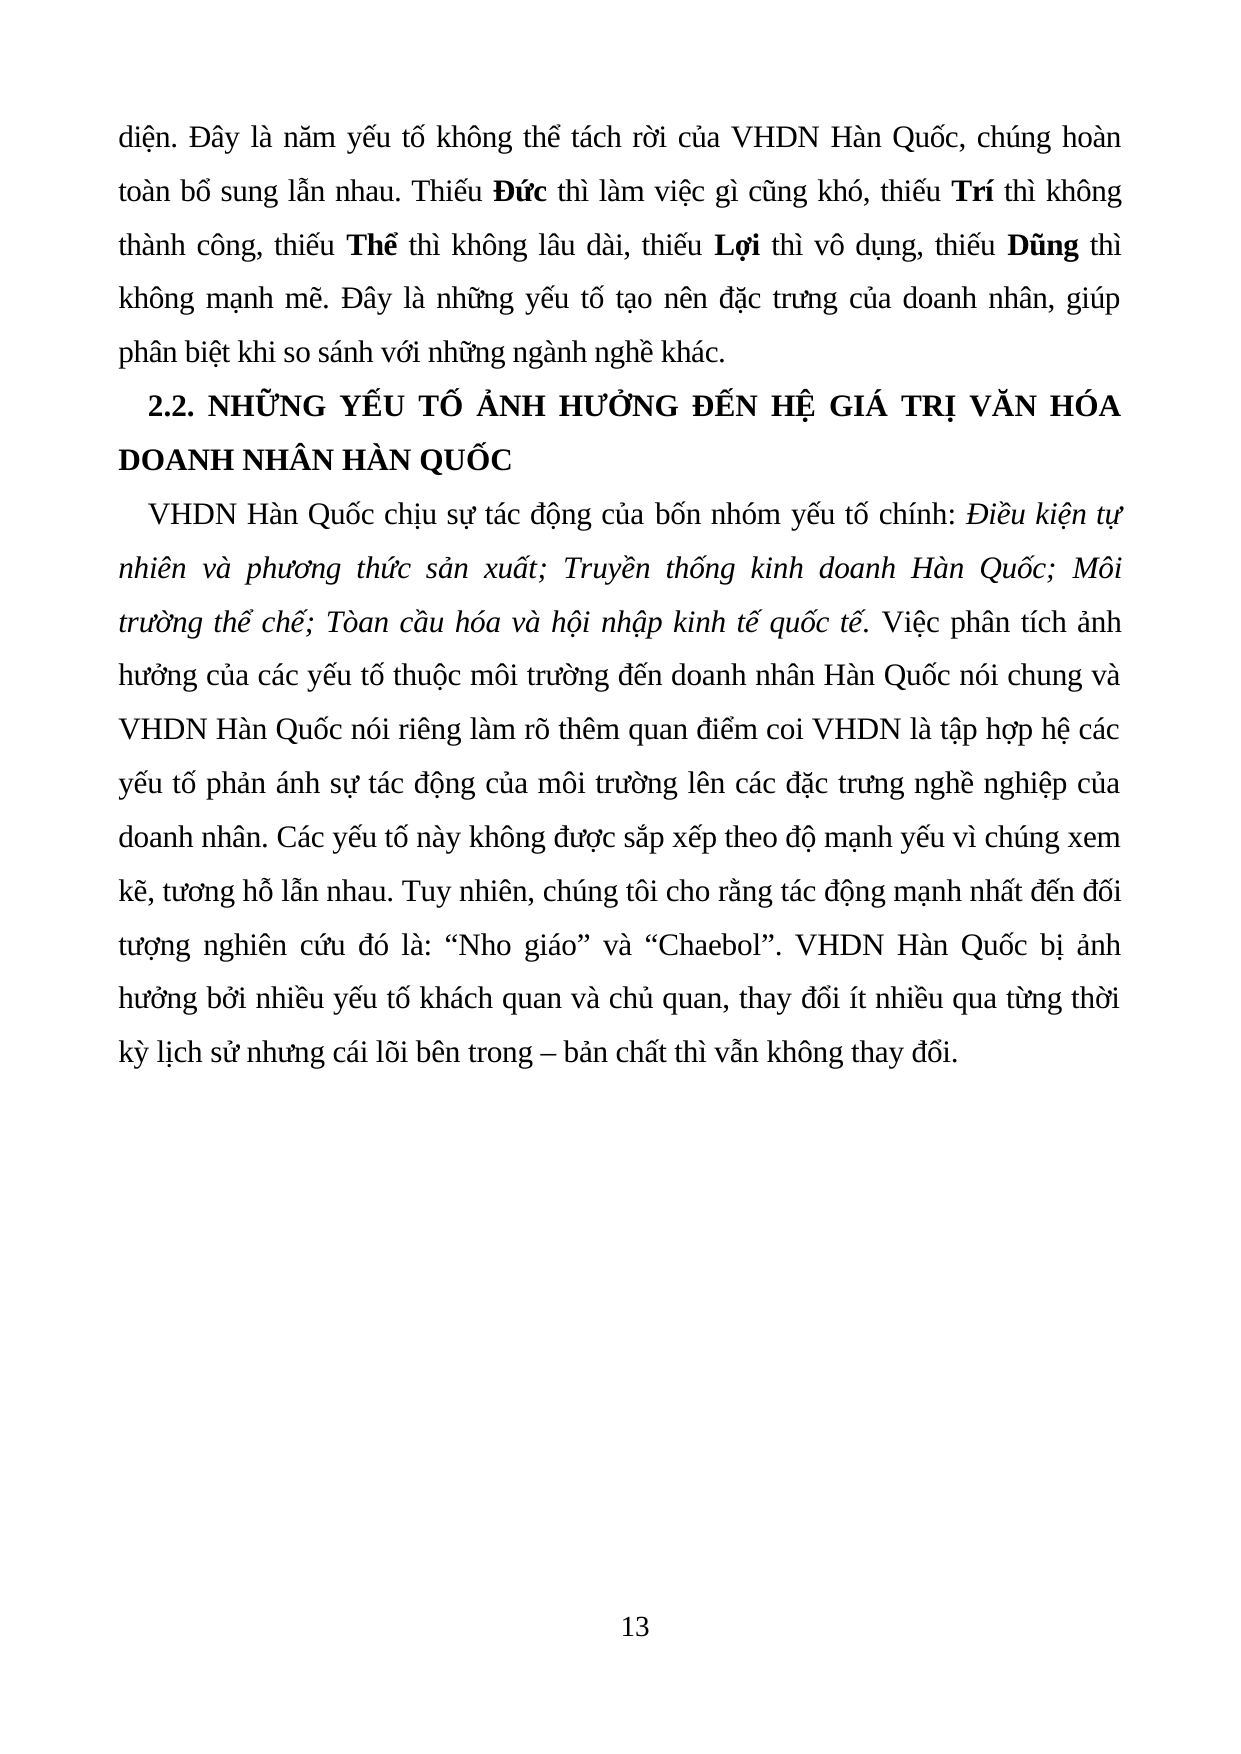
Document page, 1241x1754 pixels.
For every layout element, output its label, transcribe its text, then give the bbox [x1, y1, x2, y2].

text VHDN Hàn Quốc chịu sự tác động của bốn nhóm yếu tố chính: Điều kiện tự nhiên và phương thức sản xuất; Truyền thống kinh doanh Hàn Quốc; Môi trường thể chế; Tòan cầu hóa và hội nhập kinh tế quốc tế. Việc phân tích ảnh hưởng của các yếu tố thuộc môi trường đến doanh nhân Hàn Quốc nói chung và VHDN Hàn Quốc nói riêng làm rõ thêm quan điểm coi VHDN là tập hợp hệ các yếu tố phản ánh sự tác động của môi trường lên các đặc trưng nghề nghiệp của doanh nhân. Các yếu tố này không được sắp xếp theo độ mạnh yếu vì chúng xem kẽ, tương hỗ lẫn nhau. Tuy nhiên, chúng tôi cho rằng tác động mạnh nhất đến đối tượng nghiên cứu đó là: “Nho giáo” và “Chaebol”. VHDN Hàn Quốc bị ảnh hưởng bởi nhiều yếu tố khách quan và chủ quan, thay đổi ít nhiều qua từng thời kỳ lịch sử nhưng cái lõi bên trong – bản chất thì vẫn không thay đổi. [118, 495, 1122, 1069]
subtitle 2.2. NHỮNG YẾU TỐ ẢNH HƯỞNG ĐẾN HỆ GIÁ TRỊ VĂN HÓA DOANH NHÂN HÀN QUỐC [118, 387, 1122, 477]
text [118, 118, 1122, 369]
